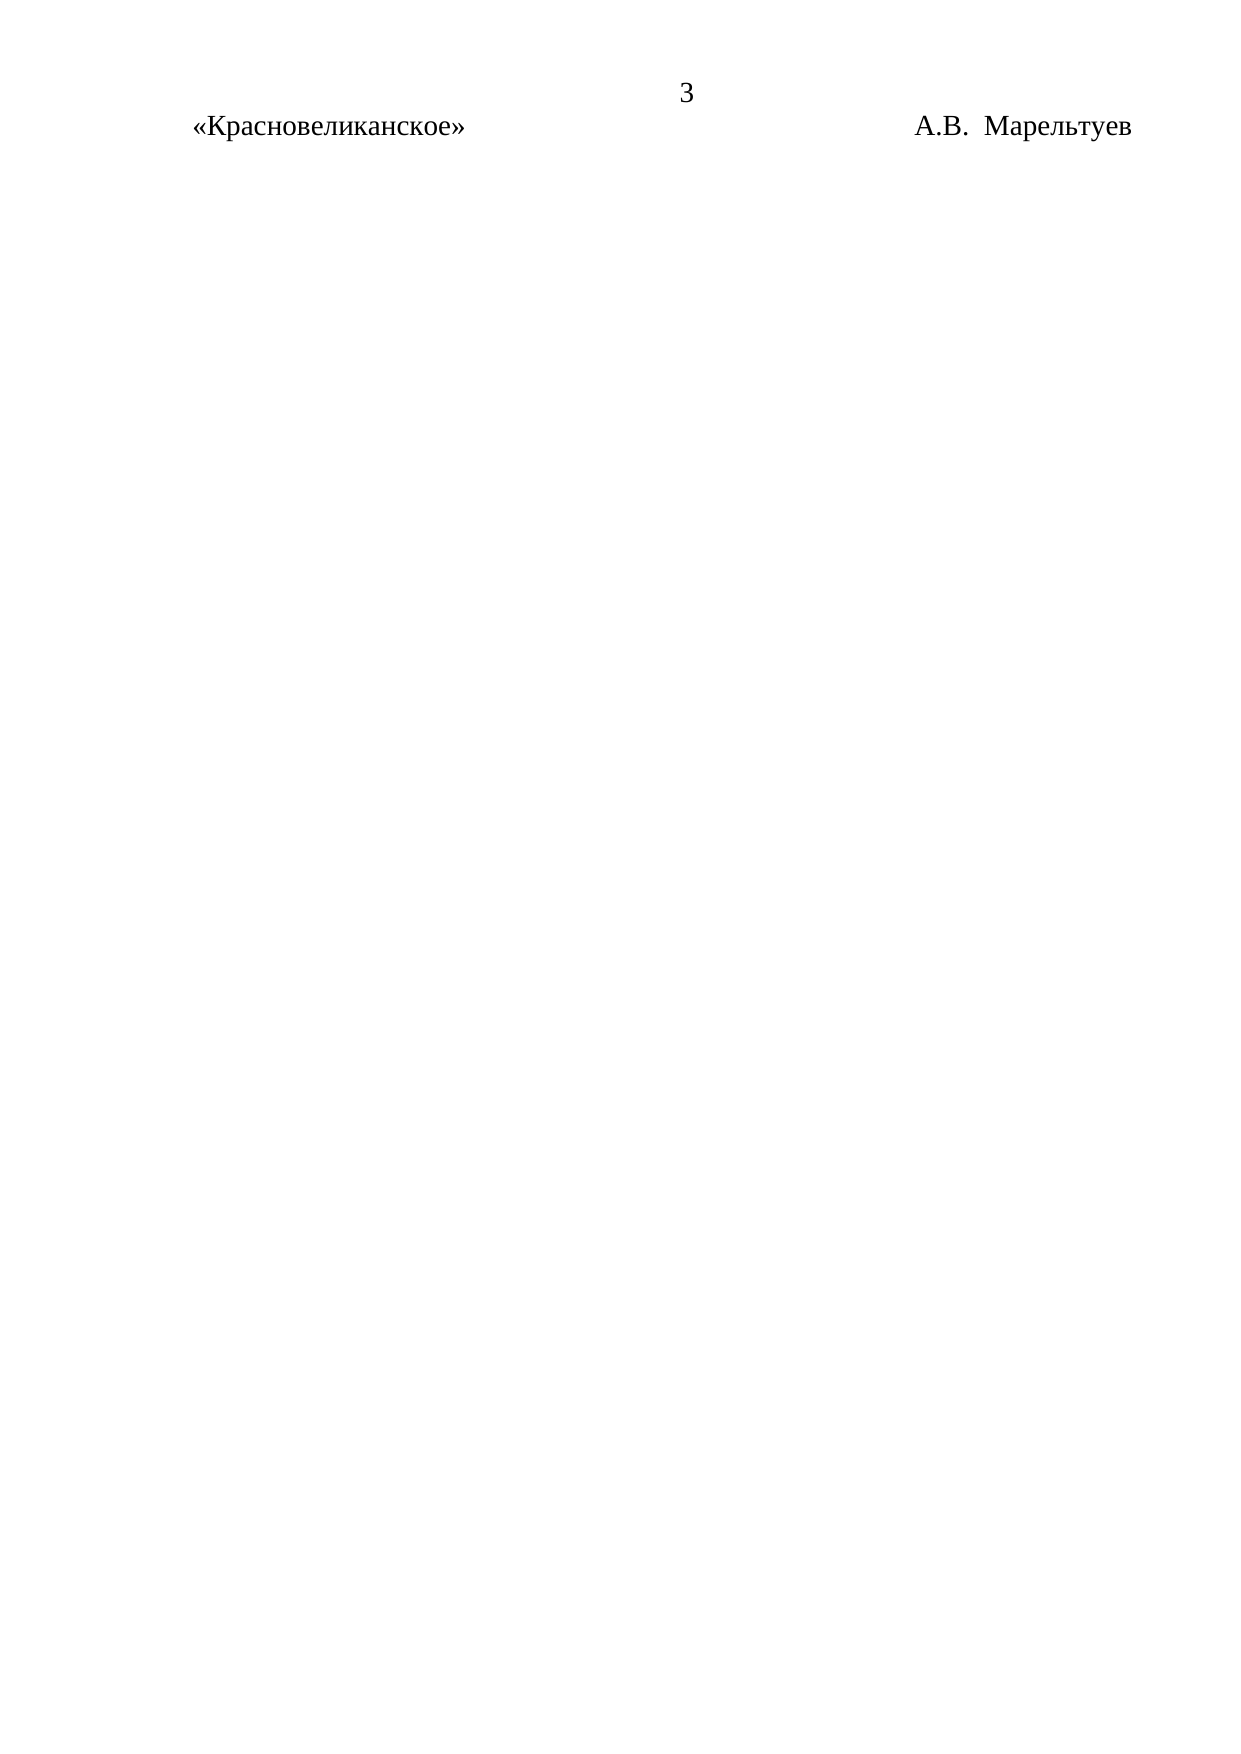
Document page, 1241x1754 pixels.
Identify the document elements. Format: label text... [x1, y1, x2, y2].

text «Красновеликанское» А.В. Марельтуев [192, 108, 1181, 142]
